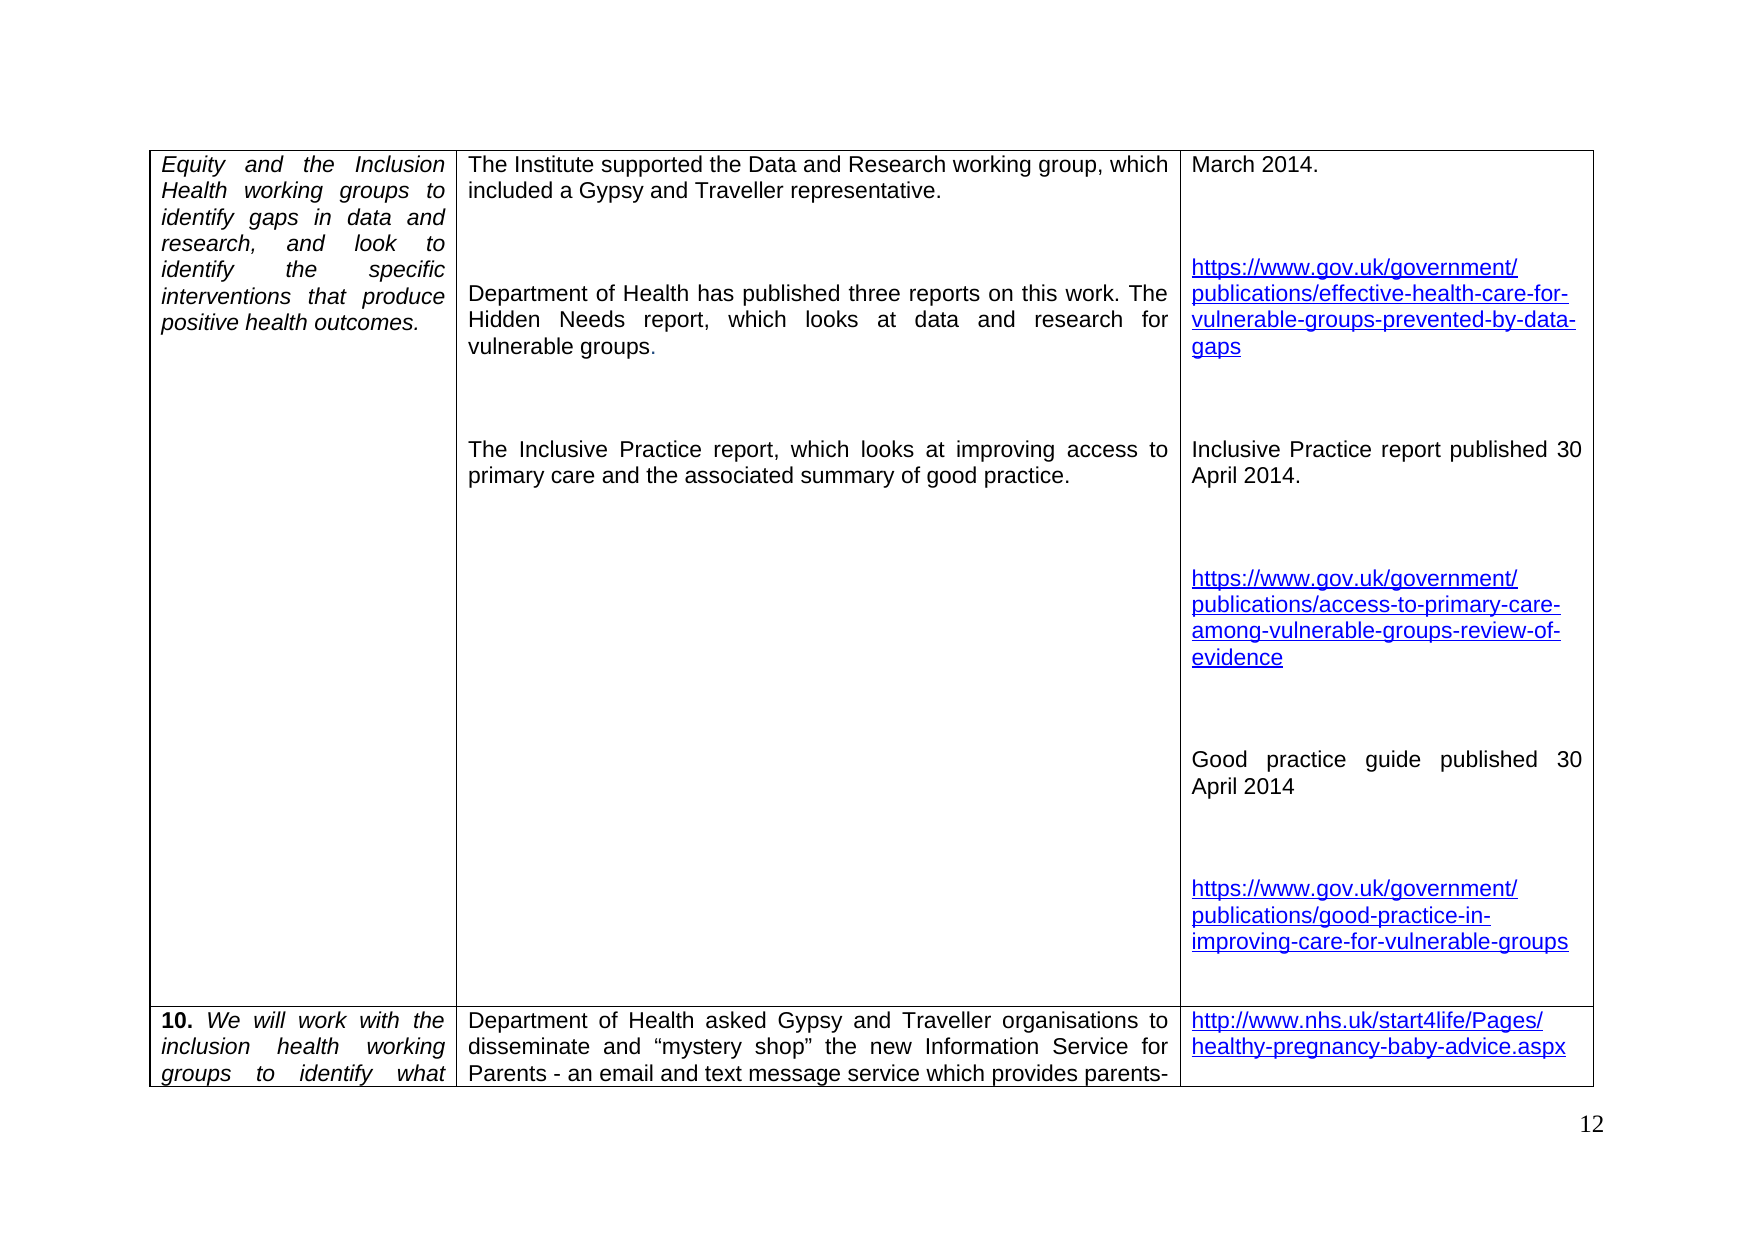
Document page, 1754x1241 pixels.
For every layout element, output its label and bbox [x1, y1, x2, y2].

table_cell [151, 151, 456, 1006]
table_cell [151, 1007, 456, 1086]
table_cell [457, 151, 1180, 1006]
table_cell [1181, 151, 1593, 1006]
table_cell [1181, 1007, 1593, 1086]
table_cell [457, 1007, 1180, 1086]
